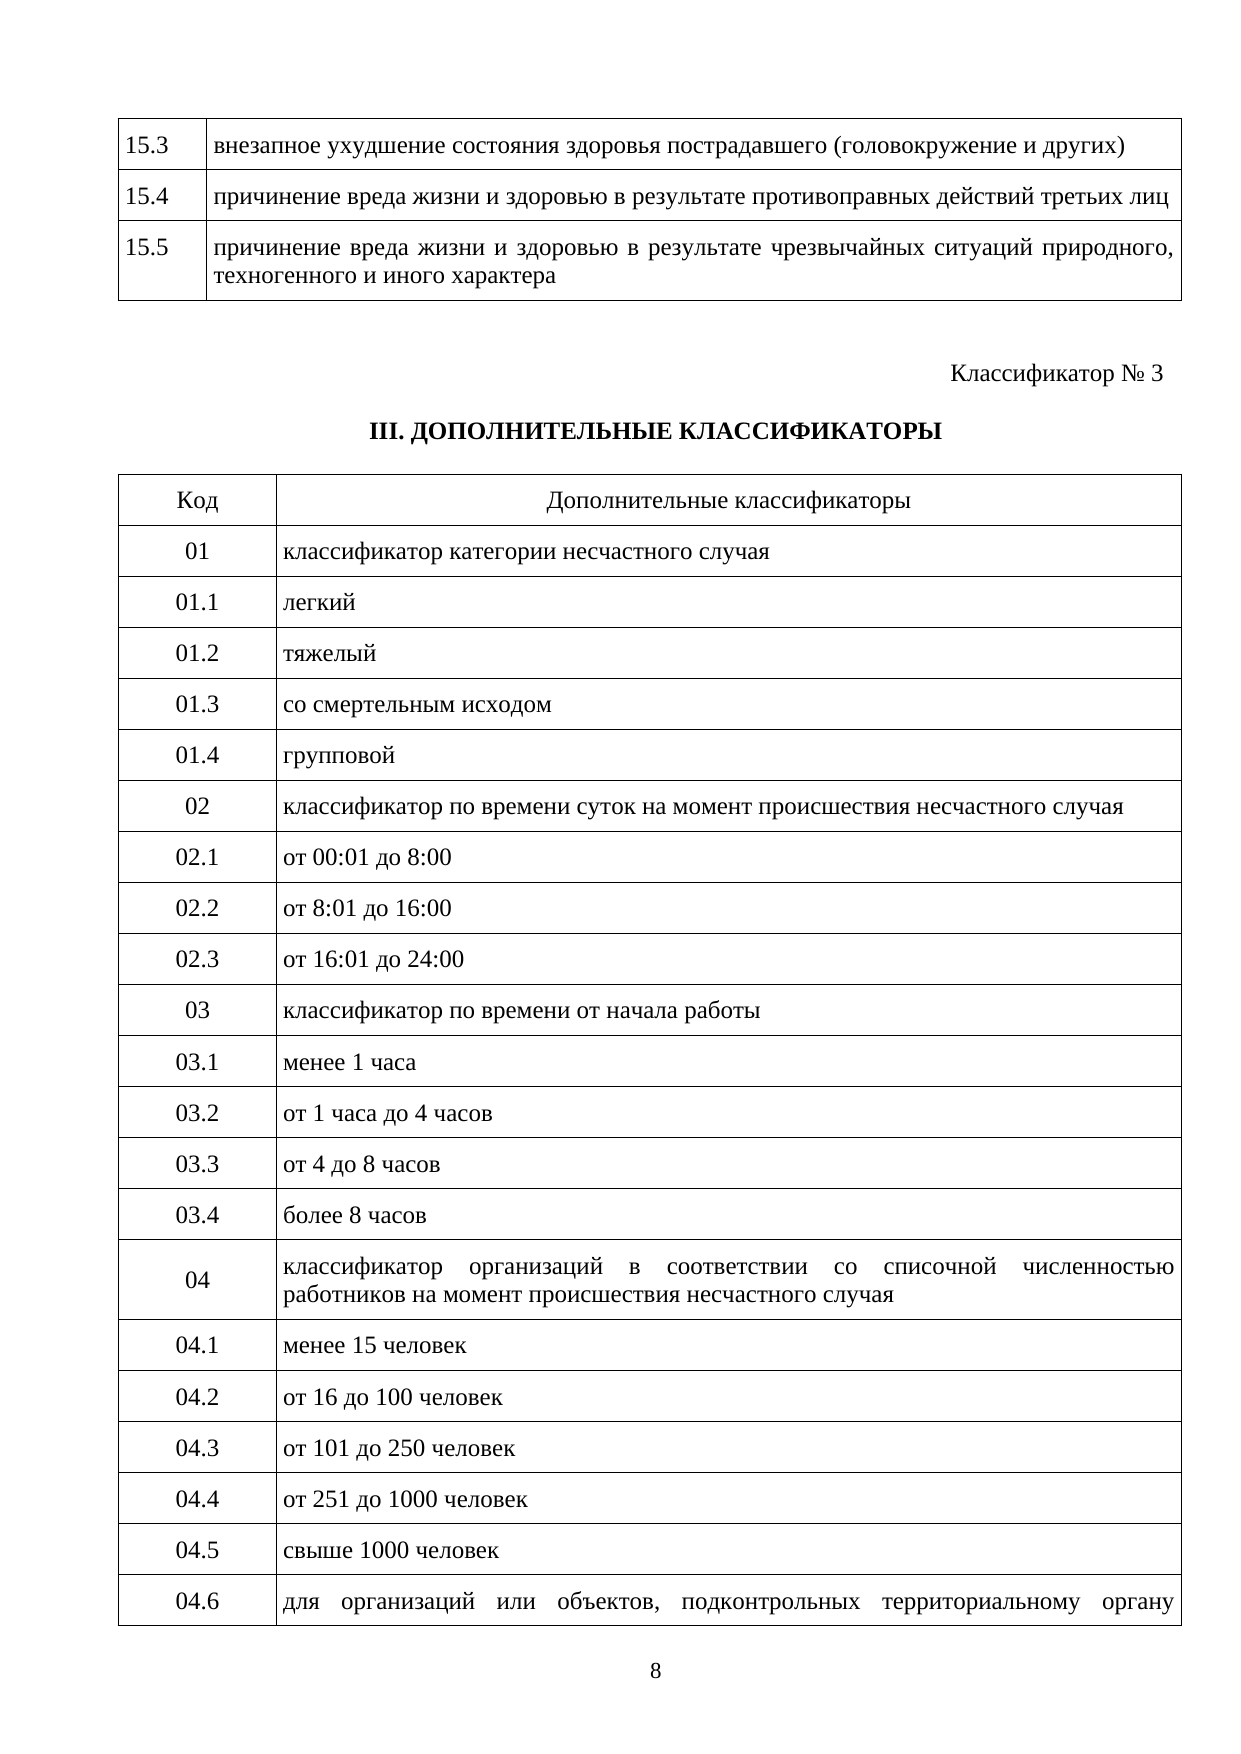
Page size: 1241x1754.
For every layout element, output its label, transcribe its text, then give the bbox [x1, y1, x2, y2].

table_cell 02.3 [119, 934, 276, 984]
table_cell от 8:01 до 16:00 [277, 883, 1181, 933]
table_cell со смертельным исходом [277, 679, 1181, 729]
table_cell менее 15 человек [277, 1320, 1181, 1370]
table_cell 04 [119, 1240, 276, 1319]
table_cell 03.1 [119, 1036, 276, 1086]
table_cell 04.1 [119, 1320, 276, 1370]
table_cell 04.3 [119, 1422, 276, 1472]
table_cell 15.5 [119, 221, 206, 300]
text Классификатор № 3 [148, 358, 1163, 387]
table_cell 02.1 [119, 832, 276, 882]
table_cell 01 [119, 526, 276, 576]
table_cell легкий [277, 577, 1181, 627]
text III. ДОПОЛНИТЕЛЬНЫЕ КЛАССИФИКАТОРЫ [148, 416, 1163, 445]
table_cell 03.2 [119, 1087, 276, 1137]
table_cell свыше 1000 человек [277, 1524, 1181, 1574]
table_cell 04.6 [119, 1575, 276, 1625]
table_cell от 00:01 до 8:00 [277, 832, 1181, 882]
table_cell внезапное ухудшение состояния здоровья пострадавшего (головокружение и других) [207, 119, 1181, 169]
table_cell от 101 до 250 человек [277, 1422, 1181, 1472]
table_cell 01.1 [119, 577, 276, 627]
table_cell причинение вреда жизни и здоровью в результате чрезвычайных ситуаций природного, техногенного и иного характера [207, 221, 1181, 300]
table_cell классификатор организаций в соответствии со списочной численностью работников на момент происшествия несчастного случая [277, 1240, 1181, 1319]
table_cell 01.4 [119, 730, 276, 780]
table_cell 01.3 [119, 679, 276, 729]
table_cell 02.2 [119, 883, 276, 933]
table_cell менее 1 часа [277, 1036, 1181, 1086]
table_cell тяжелый [277, 628, 1181, 678]
table_cell классификатор по времени суток на момент происшествия несчастного случая [277, 781, 1181, 831]
table_cell 03.4 [119, 1189, 276, 1239]
table_cell от 4 до 8 часов [277, 1138, 1181, 1188]
table_cell 01.2 [119, 628, 276, 678]
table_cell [277, 1575, 1181, 1625]
table_cell от 16 до 100 человек [277, 1371, 1181, 1421]
table_cell 04.2 [119, 1371, 276, 1421]
table_cell от 16:01 до 24:00 [277, 934, 1181, 984]
table_cell 02 [119, 781, 276, 831]
table_header Код [119, 475, 276, 524]
table_cell 15.3 [119, 119, 206, 169]
table_cell 15.4 [119, 170, 206, 220]
table_cell более 8 часов [277, 1189, 1181, 1239]
table_cell 04.4 [119, 1473, 276, 1523]
table_header Дополнительные классификаторы [277, 475, 1181, 524]
table_cell классификатор по времени от начала работы [277, 985, 1181, 1035]
table_cell причинение вреда жизни и здоровью в результате противоправных действий третьих лиц [207, 170, 1181, 220]
table_cell 03.3 [119, 1138, 276, 1188]
table_cell 03 [119, 985, 276, 1035]
table_cell групповой [277, 730, 1181, 780]
table_cell классификатор категории несчастного случая [277, 526, 1181, 576]
table_cell от 251 до 1000 человек [277, 1473, 1181, 1523]
table_cell 04.5 [119, 1524, 276, 1574]
table_cell от 1 часа до 4 часов [277, 1087, 1181, 1137]
